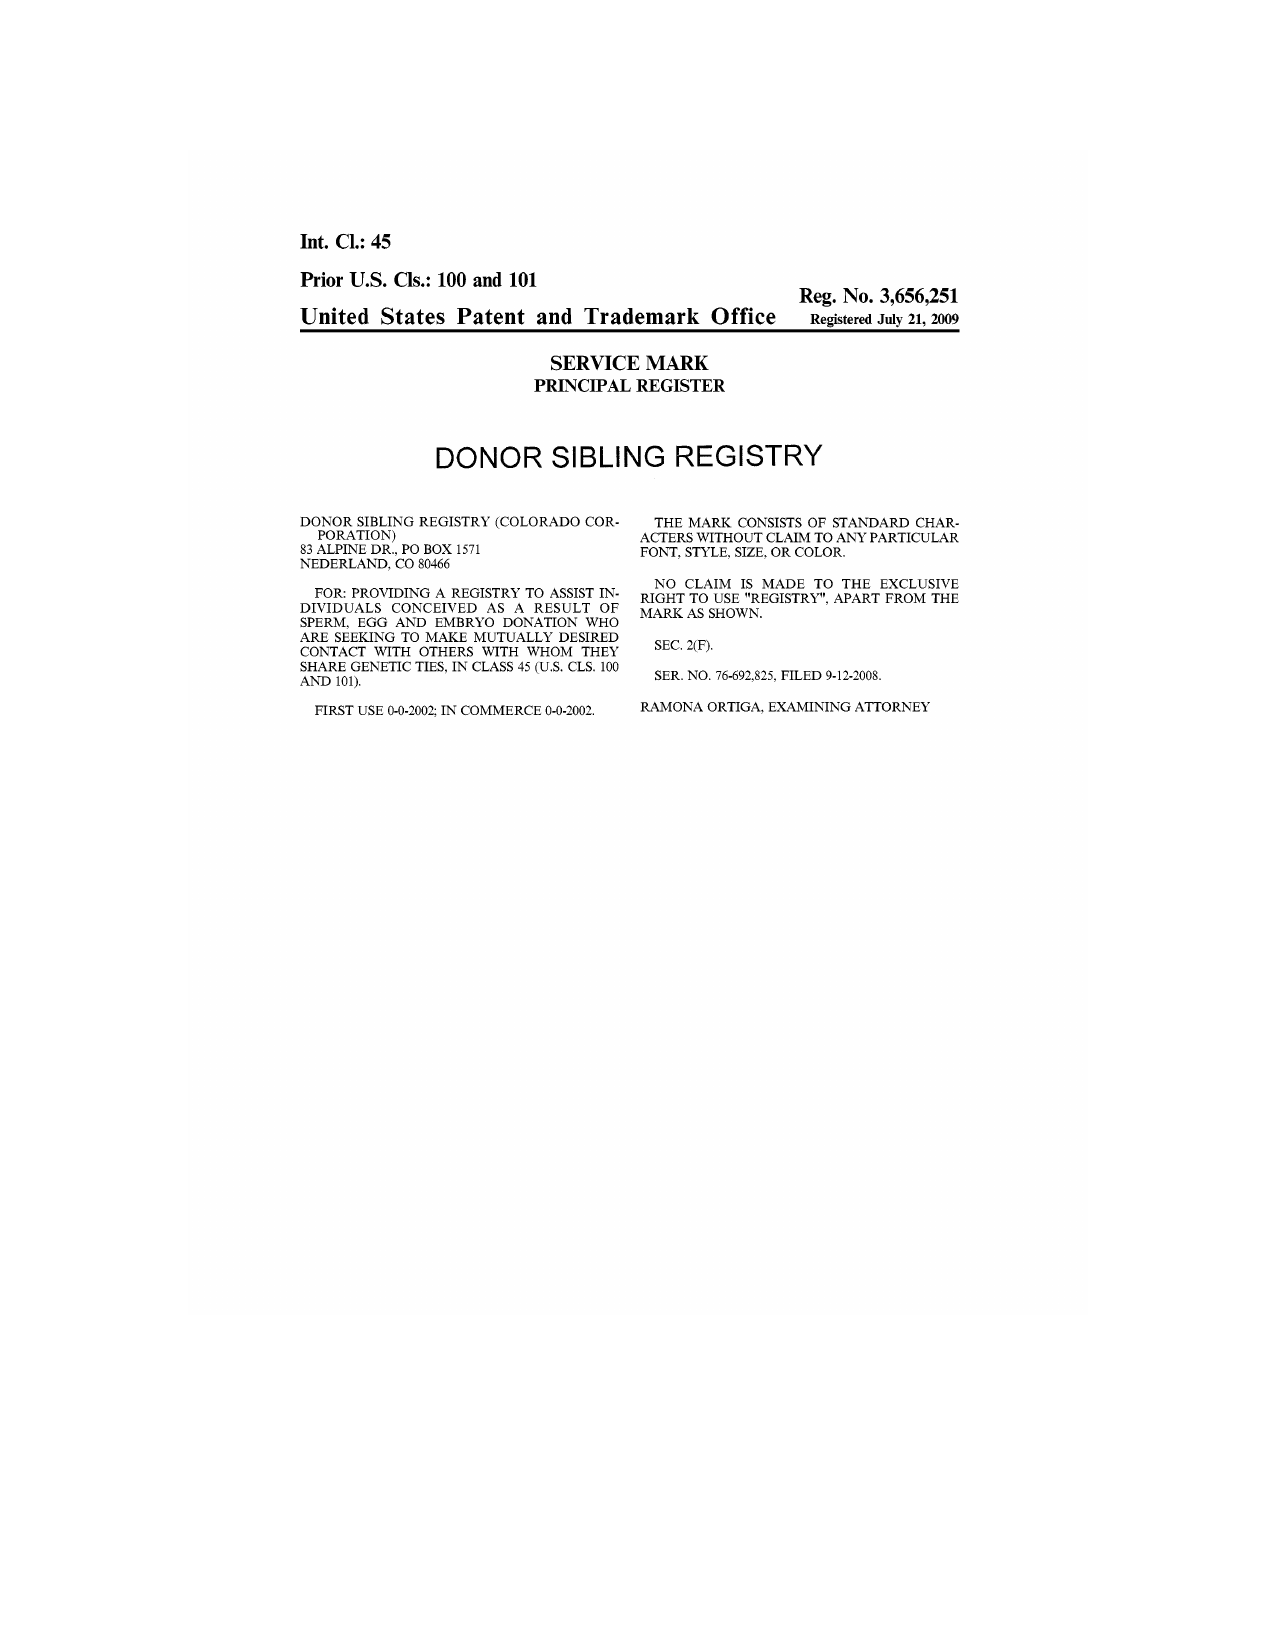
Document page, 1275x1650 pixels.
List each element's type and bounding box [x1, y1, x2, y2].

picture [187, 150, 1088, 1315]
